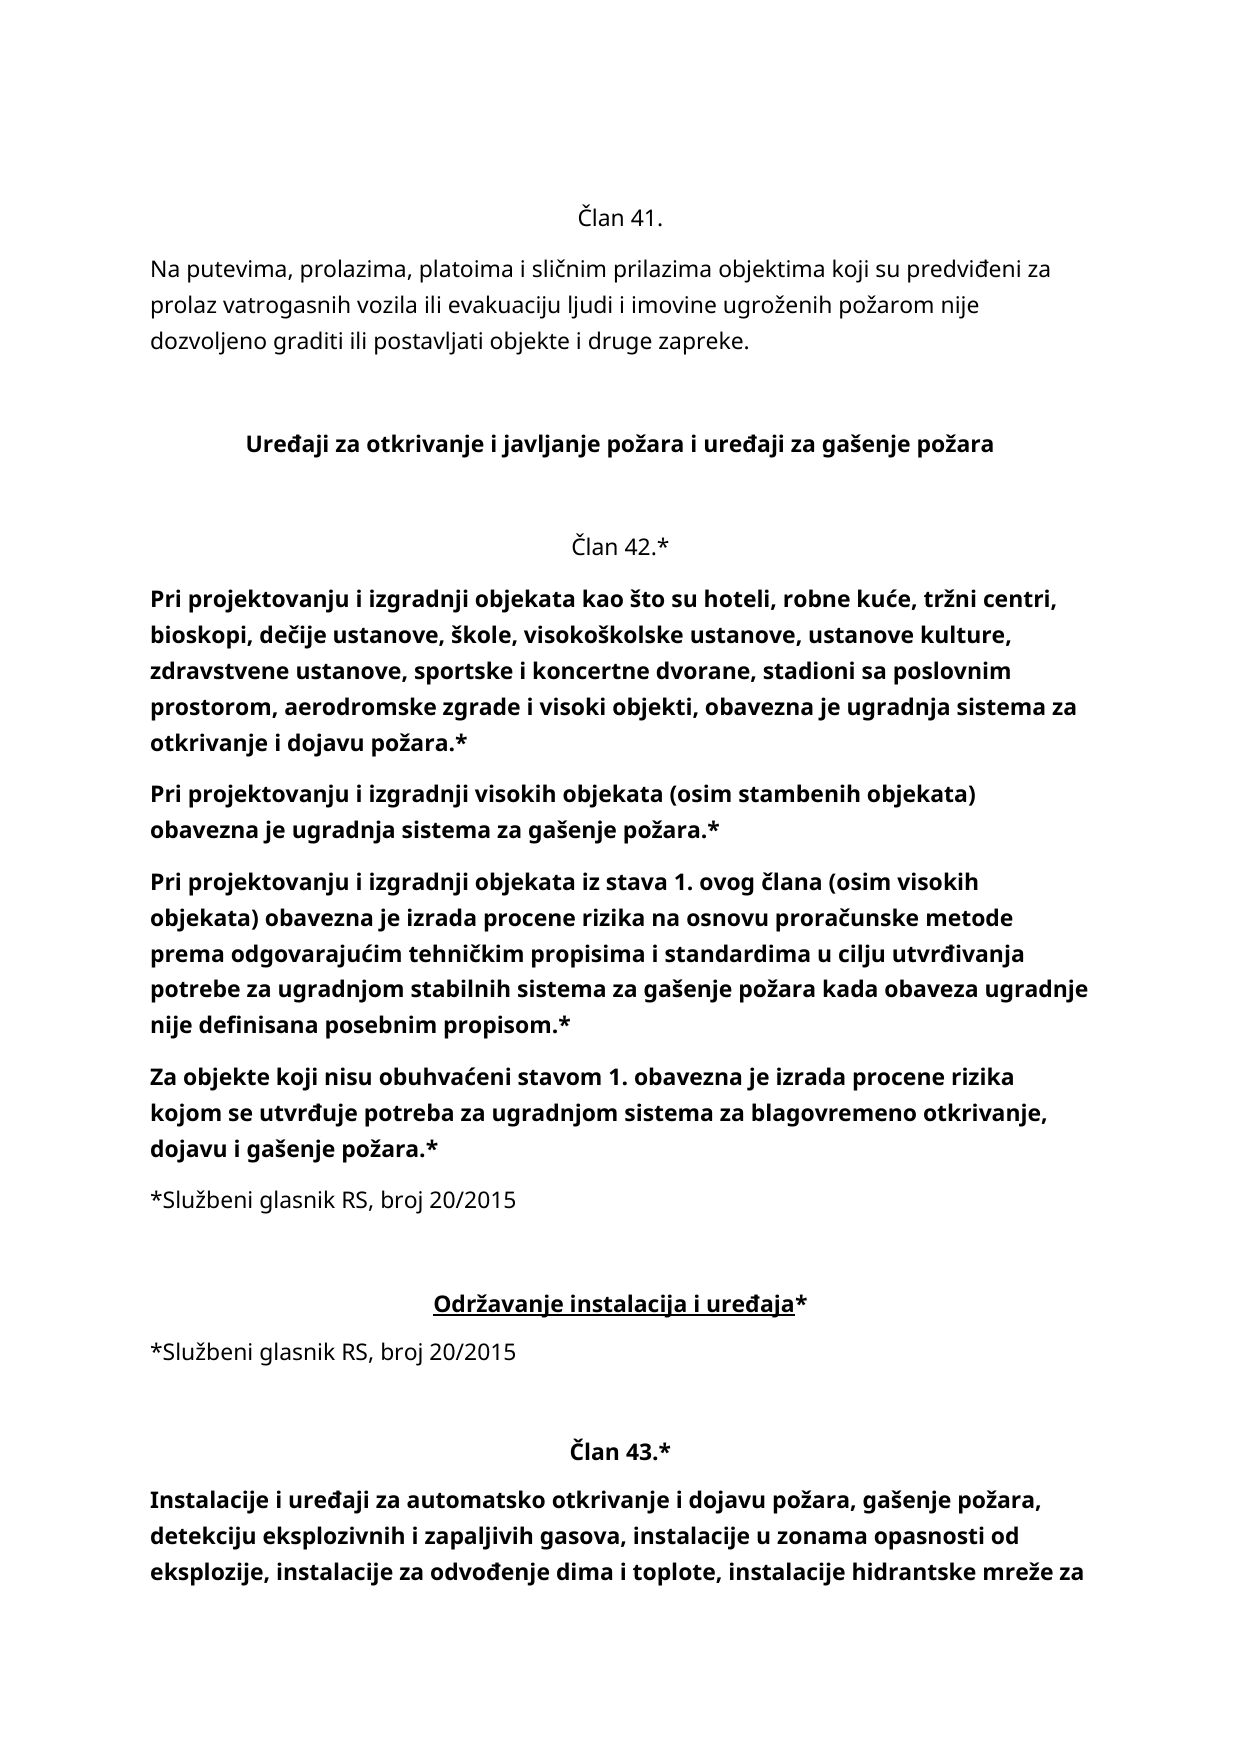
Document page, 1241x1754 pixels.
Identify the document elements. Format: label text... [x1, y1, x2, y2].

text Za objekte koji nisu obuhvaćeni stavom 1. obavezna je izrada procene rizika kojom se utvrđuje potreba za ugradnjom sistema za blagovremeno otkrivanje, dojavu i gašenje požara.* [150, 1061, 1090, 1164]
text Održavanje instalacija i uređaja* [150, 1287, 1090, 1319]
text Član 42.* [150, 531, 1090, 562]
text Na putevima, prolazima, platoima i sličnim prilazima objektima koji su predviđeni za prolaz vatrogasnih vozila ili evakuaciju ljudi i imovine ugroženih požarom nije dozvoljeno graditi ili postavljati objekte i druge zapreke. [150, 253, 1090, 356]
text Pri projektovanju i izgradnji objekata kao što su hoteli, robne kuće, tržni centri, bioskopi, dečije ustanove, škole, visokoškolske ustanove, ustanove kulture, zdravstvene ustanove, sportske i koncertne dvorane, stadioni sa poslovnim prostorom, aerodromske zgrade i visoki objekti, obavezna je ugradnja sistema za otkrivanje i dojavu požara.* [150, 583, 1090, 758]
text Uređaji za otkrivanje i javljanje požara i uređaji za gašenje požara [150, 428, 1090, 459]
text Pri projektovanju i izgradnji objekata iz stava 1. ovog člana (osim visokih objekata) obavezna je izrada procene rizika na osnovu proračunske metode prema odgovarajućim tehničkim propisima i standardima u cilju utvrđivanja potrebe za ugradnjom stabilnih sistema za gašenje požara kada obaveza ugradnje nije definisana posebnim propisom.* [150, 866, 1090, 1041]
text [150, 1484, 1090, 1587]
text Član 41. [150, 202, 1090, 233]
text *Službeni glasnik RS, broj 20/2015 [150, 1336, 1090, 1367]
text Član 43.* [150, 1436, 1090, 1467]
text Pri projektovanju i izgradnji visokih objekata (osim stambenih objekata) obavezna je ugradnja sistema za gašenje požara.* [150, 778, 1090, 845]
text *Službeni glasnik RS, broj 20/2015 [150, 1184, 1090, 1216]
